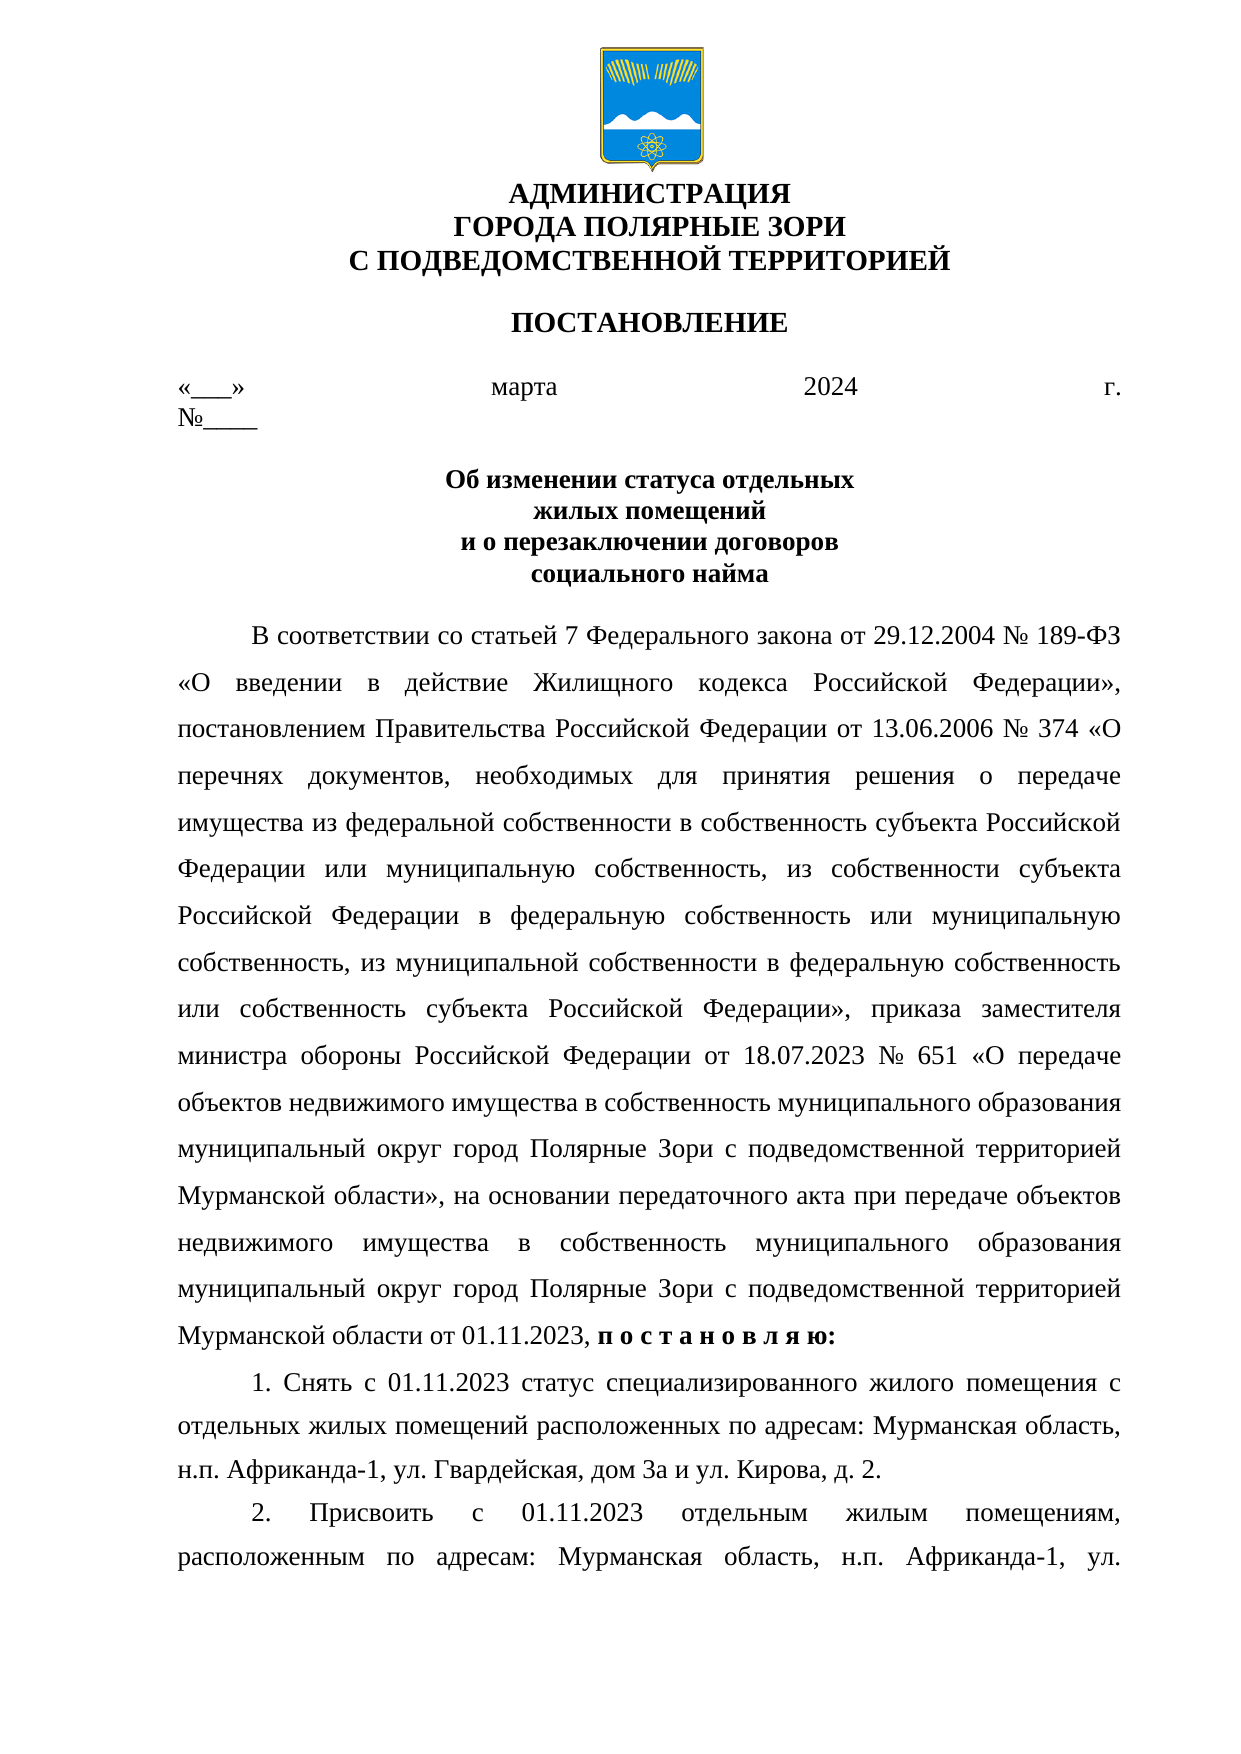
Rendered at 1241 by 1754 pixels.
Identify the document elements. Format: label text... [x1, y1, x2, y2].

text Об изменении статуса отдельных [177, 463, 1122, 494]
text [177, 1496, 1122, 1571]
text социального найма [177, 557, 1122, 588]
text «___» марта 2024 г. №____ [177, 370, 1122, 432]
text АДМИНИСТРАЦИЯ [177, 176, 1122, 209]
text ГОРОДА ПОЛЯРНЫЕ ЗОРИ [177, 209, 1122, 243]
text С ПОДВЕДОМСТВЕННОЙ ТЕРРИТОРИЕЙ [177, 243, 1122, 276]
picture [600, 47, 704, 172]
text жилых помещений [177, 494, 1122, 526]
text 1. Снять с 01.11.2023 статус специализированного жилого помещения с отдельных жилых помещений расположенных по адресам: Мурманская область, н.п. Африканда-1, ул. Гвардейская, дом 3а и ул. Кирова, д. 2. [177, 1366, 1122, 1484]
text и о перезаключении договоров [177, 526, 1122, 557]
text В соответствии со статьей 7 Федерального закона от 29.12.2004 № 189-ФЗ «О введении в действие Жилищного кодекса Российской Федерации», постановлением Правительства Российской Федерации от 13.06.2006 № 374 «О перечнях документов, необходимых для принятия решения о передаче имущества из федеральной собственности в собственность субъекта Российской Федерации или муниципальную собственность, из собственности субъекта Российской Федерации в федеральную собственность или муниципальную собственность, из муниципальной собственности в федеральную собственность или собственность субъекта Российской Федерации», приказа заместителя министра обороны Российской Федерации от 18.07.2023 № 651 «О передаче объектов недвижимого имущества в собственность муниципального образования муниципальный округ город Полярные Зори с подведомственной территорией Мурманской области», на основании передаточного акта при передаче объектов недвижимого имущества в собственность муниципального образования муниципальный округ город Полярные Зори с подведомственной территорией Мурманской области от 01.11.2023, п о с т а н о в л я ю: [177, 619, 1122, 1350]
subtitle ПОСТАНОВЛЕНИЕ [177, 305, 1122, 339]
